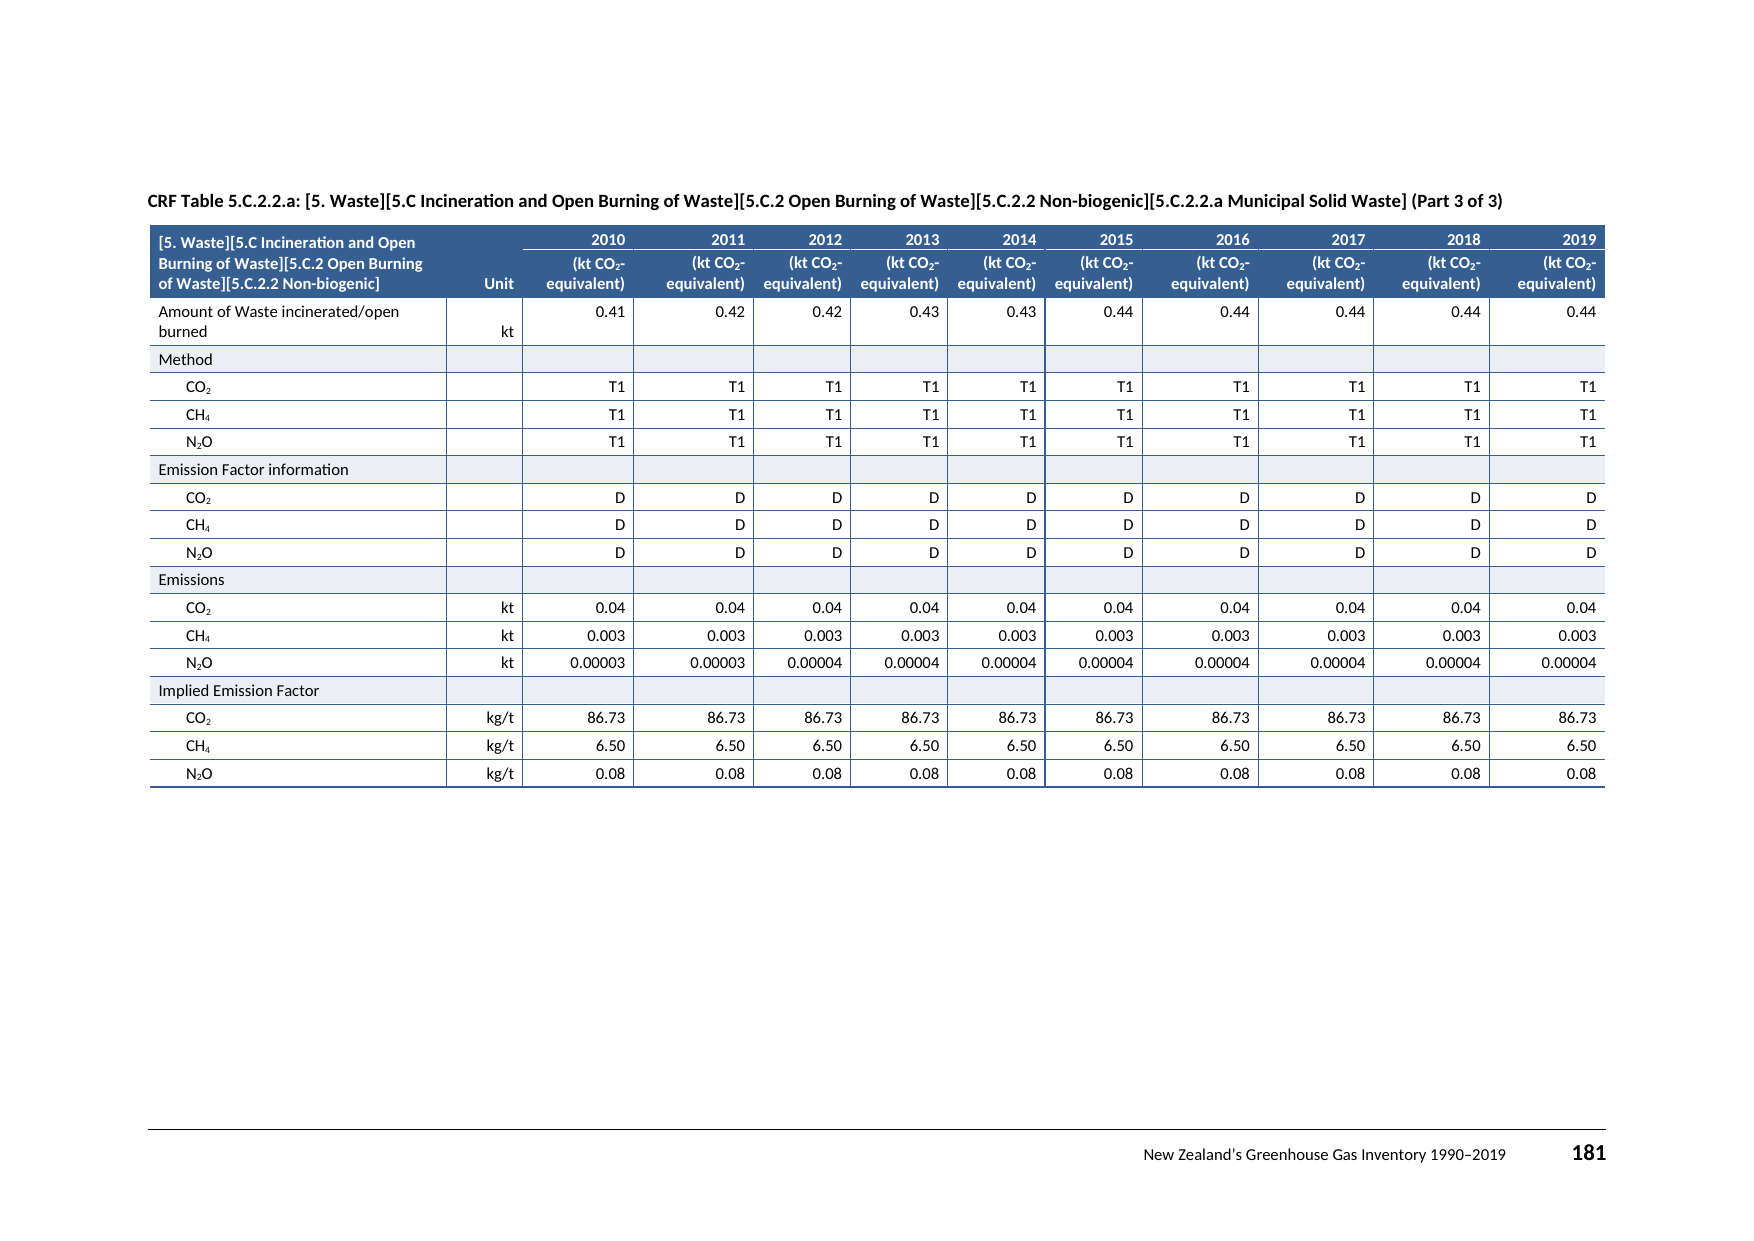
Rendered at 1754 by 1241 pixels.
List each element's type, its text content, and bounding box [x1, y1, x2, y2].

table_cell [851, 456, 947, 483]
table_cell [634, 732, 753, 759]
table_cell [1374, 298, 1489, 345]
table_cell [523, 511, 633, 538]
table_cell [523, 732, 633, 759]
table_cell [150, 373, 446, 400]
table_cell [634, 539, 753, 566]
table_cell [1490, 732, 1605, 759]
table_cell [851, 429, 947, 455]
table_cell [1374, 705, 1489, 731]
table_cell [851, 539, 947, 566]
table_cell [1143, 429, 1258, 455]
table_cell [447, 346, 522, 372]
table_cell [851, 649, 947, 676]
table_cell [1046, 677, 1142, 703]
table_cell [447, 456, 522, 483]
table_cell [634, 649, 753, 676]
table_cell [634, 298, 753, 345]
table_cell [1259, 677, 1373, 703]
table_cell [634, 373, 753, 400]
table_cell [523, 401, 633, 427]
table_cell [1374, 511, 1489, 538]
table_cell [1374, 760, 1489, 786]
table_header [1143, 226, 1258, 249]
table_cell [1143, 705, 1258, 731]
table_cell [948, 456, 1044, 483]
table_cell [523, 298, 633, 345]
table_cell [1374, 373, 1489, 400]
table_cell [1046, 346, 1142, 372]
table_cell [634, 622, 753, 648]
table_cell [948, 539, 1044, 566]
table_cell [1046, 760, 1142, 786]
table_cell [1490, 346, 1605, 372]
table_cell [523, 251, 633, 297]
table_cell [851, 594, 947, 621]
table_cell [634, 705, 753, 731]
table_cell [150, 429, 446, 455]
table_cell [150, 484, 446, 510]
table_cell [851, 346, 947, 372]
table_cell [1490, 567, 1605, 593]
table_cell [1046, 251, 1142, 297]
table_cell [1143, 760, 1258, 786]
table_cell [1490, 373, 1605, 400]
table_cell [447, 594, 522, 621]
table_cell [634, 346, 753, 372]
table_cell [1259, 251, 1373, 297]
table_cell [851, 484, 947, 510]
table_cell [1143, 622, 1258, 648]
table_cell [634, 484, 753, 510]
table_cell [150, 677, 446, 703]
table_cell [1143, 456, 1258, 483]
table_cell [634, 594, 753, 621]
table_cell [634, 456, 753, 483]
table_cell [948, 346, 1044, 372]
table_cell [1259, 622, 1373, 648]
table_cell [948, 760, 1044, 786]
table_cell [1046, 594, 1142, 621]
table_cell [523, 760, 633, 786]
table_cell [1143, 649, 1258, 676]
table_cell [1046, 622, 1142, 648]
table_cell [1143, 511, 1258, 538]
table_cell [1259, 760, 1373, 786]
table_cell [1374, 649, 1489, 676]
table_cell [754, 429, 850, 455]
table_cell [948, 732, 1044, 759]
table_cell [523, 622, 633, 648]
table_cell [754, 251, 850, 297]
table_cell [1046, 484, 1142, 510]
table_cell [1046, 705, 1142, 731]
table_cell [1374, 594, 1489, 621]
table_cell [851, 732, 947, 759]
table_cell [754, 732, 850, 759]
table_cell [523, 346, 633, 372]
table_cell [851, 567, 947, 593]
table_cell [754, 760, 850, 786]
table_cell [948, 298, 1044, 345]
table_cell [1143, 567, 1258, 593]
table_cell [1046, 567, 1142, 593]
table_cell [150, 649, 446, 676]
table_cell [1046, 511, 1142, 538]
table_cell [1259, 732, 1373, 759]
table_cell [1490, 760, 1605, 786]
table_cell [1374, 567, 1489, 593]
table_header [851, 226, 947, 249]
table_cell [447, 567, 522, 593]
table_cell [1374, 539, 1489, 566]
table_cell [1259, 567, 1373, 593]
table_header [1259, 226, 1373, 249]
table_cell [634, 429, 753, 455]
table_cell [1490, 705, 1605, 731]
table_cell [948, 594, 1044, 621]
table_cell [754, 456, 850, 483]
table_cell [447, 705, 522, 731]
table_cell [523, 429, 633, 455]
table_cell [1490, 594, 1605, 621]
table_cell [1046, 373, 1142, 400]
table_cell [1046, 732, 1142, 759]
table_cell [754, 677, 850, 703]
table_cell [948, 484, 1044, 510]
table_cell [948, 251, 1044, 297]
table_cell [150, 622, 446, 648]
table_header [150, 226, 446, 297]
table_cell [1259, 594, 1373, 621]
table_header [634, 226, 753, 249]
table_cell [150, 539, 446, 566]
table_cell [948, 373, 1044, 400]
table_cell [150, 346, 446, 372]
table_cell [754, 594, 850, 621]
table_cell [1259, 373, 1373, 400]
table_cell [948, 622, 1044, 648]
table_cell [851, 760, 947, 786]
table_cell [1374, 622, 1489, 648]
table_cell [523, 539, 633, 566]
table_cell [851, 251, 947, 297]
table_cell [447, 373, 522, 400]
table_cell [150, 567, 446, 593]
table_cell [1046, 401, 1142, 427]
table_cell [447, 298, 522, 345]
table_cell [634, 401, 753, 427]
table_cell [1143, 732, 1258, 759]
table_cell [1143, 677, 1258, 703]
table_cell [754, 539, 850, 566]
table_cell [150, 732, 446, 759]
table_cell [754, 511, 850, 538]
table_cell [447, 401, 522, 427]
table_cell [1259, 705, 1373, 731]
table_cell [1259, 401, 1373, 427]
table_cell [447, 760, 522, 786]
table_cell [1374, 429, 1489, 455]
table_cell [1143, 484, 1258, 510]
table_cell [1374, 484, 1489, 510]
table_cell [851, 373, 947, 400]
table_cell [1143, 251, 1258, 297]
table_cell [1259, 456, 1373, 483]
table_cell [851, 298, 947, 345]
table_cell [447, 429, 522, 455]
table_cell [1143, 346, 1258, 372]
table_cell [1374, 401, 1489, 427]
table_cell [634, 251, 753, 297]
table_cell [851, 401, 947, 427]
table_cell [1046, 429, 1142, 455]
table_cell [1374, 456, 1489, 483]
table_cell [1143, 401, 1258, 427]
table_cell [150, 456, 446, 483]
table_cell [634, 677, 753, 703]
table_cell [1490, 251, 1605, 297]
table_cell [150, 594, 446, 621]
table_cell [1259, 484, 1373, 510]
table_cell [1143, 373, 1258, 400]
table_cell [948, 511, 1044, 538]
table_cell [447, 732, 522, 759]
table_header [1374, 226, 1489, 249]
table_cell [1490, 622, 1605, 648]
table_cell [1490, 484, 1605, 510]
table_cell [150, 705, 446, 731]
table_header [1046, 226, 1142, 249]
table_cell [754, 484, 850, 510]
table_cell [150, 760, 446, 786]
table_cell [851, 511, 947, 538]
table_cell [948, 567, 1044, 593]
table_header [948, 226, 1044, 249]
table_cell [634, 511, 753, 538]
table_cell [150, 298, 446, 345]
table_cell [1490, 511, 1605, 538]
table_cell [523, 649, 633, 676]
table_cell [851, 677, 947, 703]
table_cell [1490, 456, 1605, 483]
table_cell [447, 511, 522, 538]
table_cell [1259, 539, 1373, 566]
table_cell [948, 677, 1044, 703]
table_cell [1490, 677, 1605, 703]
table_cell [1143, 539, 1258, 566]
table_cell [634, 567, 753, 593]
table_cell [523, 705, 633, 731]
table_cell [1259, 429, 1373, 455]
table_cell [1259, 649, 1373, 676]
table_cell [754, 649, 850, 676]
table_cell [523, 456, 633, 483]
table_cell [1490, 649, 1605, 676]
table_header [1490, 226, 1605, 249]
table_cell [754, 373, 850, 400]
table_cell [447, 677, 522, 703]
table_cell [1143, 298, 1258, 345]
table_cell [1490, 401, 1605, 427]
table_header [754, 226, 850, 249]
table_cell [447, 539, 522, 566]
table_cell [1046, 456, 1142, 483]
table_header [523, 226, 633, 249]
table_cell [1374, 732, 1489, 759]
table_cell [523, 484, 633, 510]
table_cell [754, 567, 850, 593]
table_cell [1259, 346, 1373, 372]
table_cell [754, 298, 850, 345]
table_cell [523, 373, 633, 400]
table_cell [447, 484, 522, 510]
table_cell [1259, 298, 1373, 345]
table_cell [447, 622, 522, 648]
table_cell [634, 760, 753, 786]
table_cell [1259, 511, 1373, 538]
text CRF Table 5.C.2.2.a: [5. Waste][5.C Incineration and Open Burning of Waste][5.C.2 Open Burning of Waste][5.C.2.2 Non-biogenic][5.C.2.2.a Municipal Solid Waste] (Part 3 of 3) [148, 190, 1606, 213]
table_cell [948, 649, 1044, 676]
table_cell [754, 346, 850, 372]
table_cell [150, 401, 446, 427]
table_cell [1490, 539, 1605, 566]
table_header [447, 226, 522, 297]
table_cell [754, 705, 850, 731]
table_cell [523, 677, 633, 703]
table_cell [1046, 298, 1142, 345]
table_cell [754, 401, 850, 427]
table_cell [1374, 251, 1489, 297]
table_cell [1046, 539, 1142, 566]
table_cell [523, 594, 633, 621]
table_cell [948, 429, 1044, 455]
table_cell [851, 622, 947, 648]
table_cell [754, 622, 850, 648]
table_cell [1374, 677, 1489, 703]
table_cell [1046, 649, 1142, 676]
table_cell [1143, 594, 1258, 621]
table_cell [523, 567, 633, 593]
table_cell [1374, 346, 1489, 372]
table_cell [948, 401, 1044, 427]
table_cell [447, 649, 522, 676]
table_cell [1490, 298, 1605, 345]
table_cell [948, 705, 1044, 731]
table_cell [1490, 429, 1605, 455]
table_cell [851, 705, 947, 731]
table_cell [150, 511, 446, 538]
